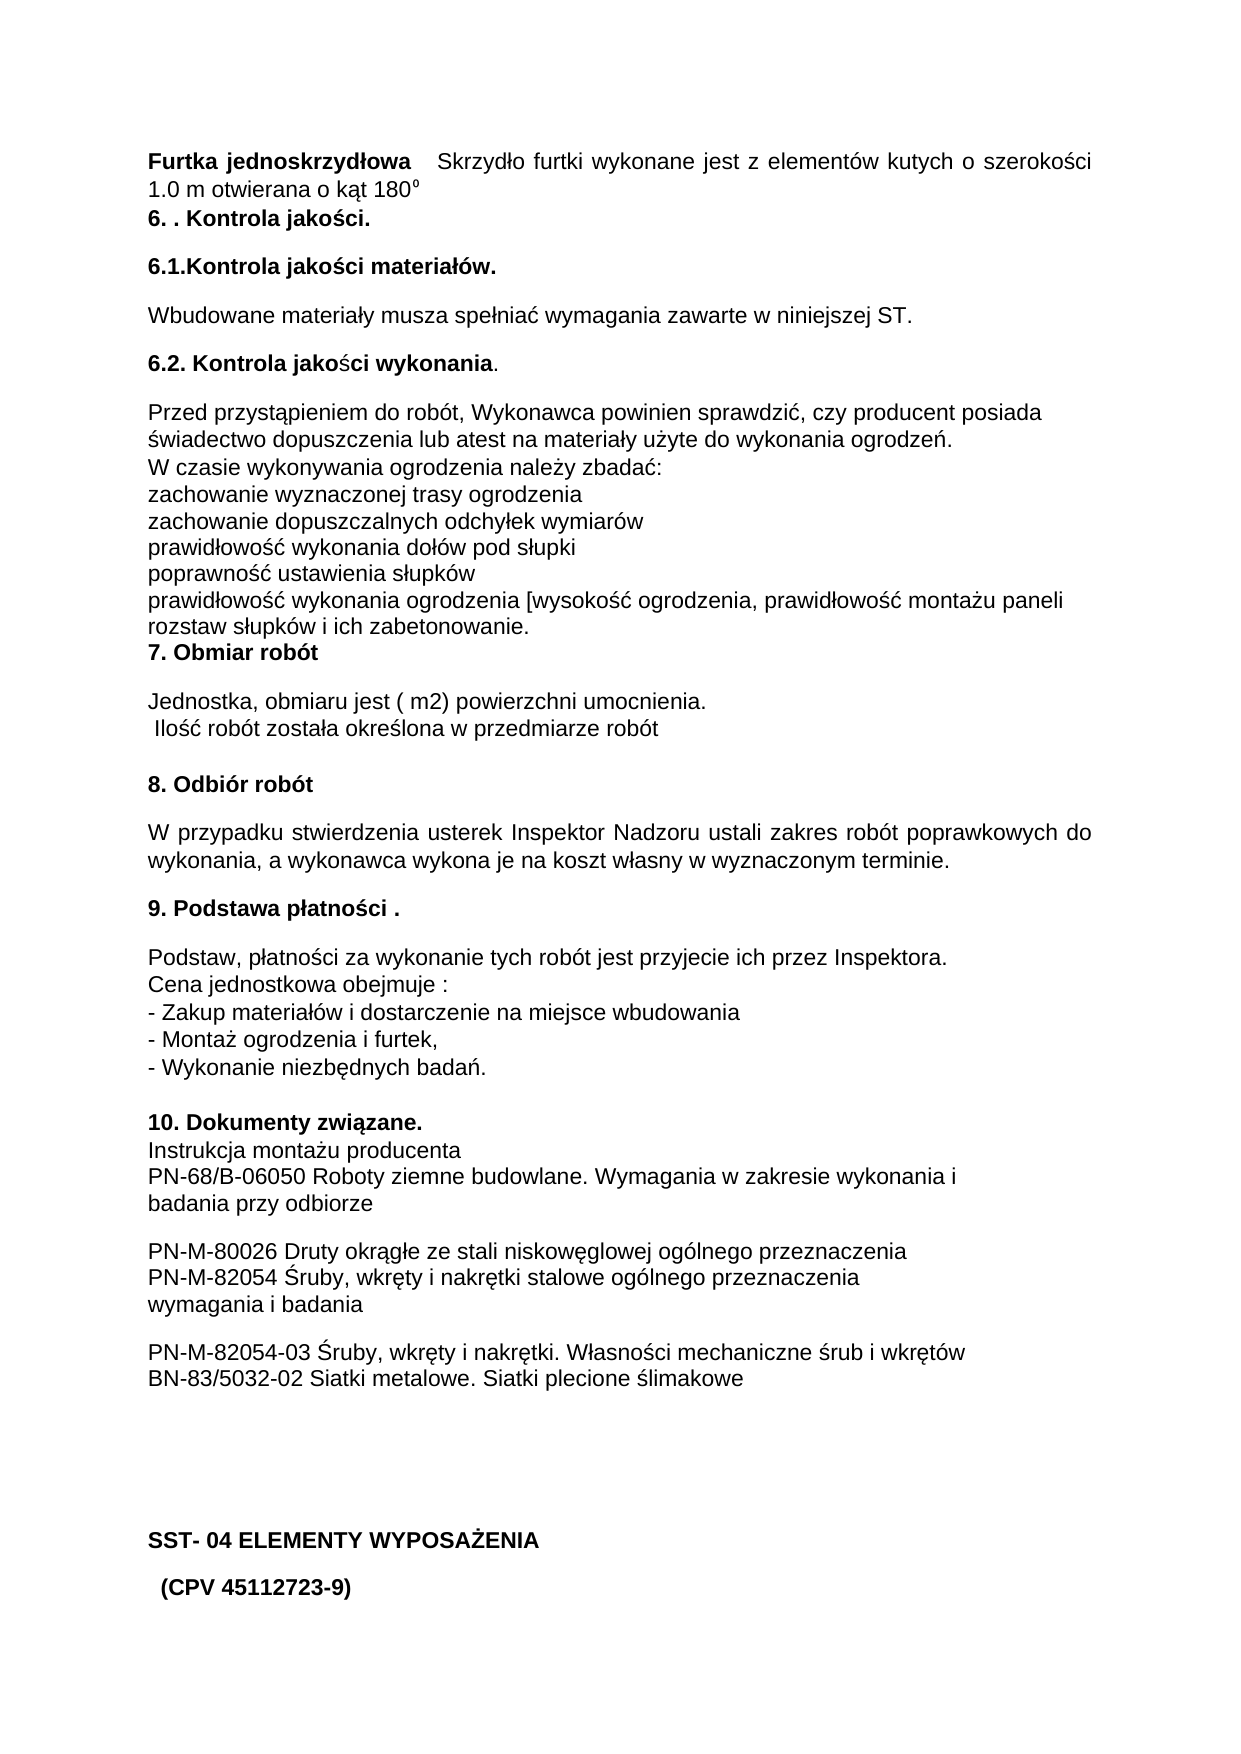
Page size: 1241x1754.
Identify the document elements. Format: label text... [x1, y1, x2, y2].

text prawidłowość wykonania dołów pod słupki [148, 534, 1093, 560]
text rozstaw słupków i ich zabetonowanie. [148, 613, 1093, 639]
text Przed przystąpieniem do robót, Wykonawca powinien sprawdzić, czy producent posiada [148, 398, 1093, 425]
text - Wykonanie niezbędnych badań. [148, 1054, 1093, 1080]
text 6.1.Kontrola jakości materiałów. [148, 253, 1093, 279]
text zachowanie wyznaczonej trasy ogrodzenia [148, 481, 1093, 508]
text świadectwo dopuszczenia lub atest na materiały użyte do wykonania ogrodzeń. [148, 426, 1093, 452]
text - Montaż ogrodzenia i furtek, [148, 1026, 1093, 1053]
text W czasie wykonywania ogrodzenia należy zbadać: [148, 454, 1093, 480]
text 9. Podstawa płatności . [148, 895, 1093, 921]
text zachowanie dopuszczalnych odchyłek wymiarów [148, 508, 1093, 534]
text prawidłowość wykonania ogrodzenia [wysokość ogrodzenia, prawidłowość montażu paneli [148, 587, 1093, 613]
text 10. Dokumenty związane. [148, 1109, 1093, 1136]
text SST- 04 ELEMENTY WYPOSAŻENIA [148, 1527, 1093, 1553]
text BN-83/5032-02 Siatki metalowe. Siatki plecione ślimakowe [148, 1365, 1093, 1392]
text 7. Obmiar robót [148, 639, 1093, 666]
text Jednostka, obmiaru jest ( m2) powierzchni umocnienia. [148, 688, 1093, 714]
text W przypadku stwierdzenia usterek Inspektor Nadzoru ustali zakres robót poprawkowych do wykonania, a wykonawca wykona je na koszt własny w wyznaczonym terminie. [148, 819, 1093, 873]
text PN-M-82054-03 Śruby, wkręty i nakrętki. Własności mechaniczne śrub i wkrętów [148, 1339, 1093, 1365]
text 8. Odbiór robót [148, 771, 1093, 797]
text (CPV 45112723-9) [148, 1574, 1093, 1600]
text Instrukcja montażu producenta [148, 1137, 1093, 1163]
text Podstaw, płatności za wykonanie tych robót jest przyjecie ich przez Inspektora. [148, 943, 1093, 970]
text wymagania i badania [148, 1291, 1093, 1317]
text badania przy odbiorze [148, 1189, 1093, 1216]
text PN-68/B-06050 Roboty ziemne budowlane. Wymagania w zakresie wykonania i [148, 1163, 1093, 1189]
text PN-M-80026 Druty okrągłe ze stali niskowęglowej ogólnego przeznaczenia [148, 1238, 1093, 1264]
text 6.2. Kontrola jakości wykonania. [148, 350, 1093, 376]
text - Zakup materiałów i dostarczenie na miejsce wbudowania [148, 999, 1093, 1025]
text Wbudowane materiały musza spełniać wymagania zawarte w niniejszej ST. [148, 302, 1093, 328]
text Ilość robót została określona w przedmiarze robót [148, 715, 1093, 742]
text 6. . Kontrola jakości. [148, 205, 1093, 231]
text Furtka jednoskrzydłowa Skrzydło furtki wykonane jest z elementów kutych o szerokości 1.0 m otwierana o kąt 180⁰ [148, 148, 1093, 203]
text PN-M-82054 Śruby, wkręty i nakrętki stalowe ogólnego przeznaczenia [148, 1264, 1093, 1291]
text Cena jednostkowa obejmuje : [148, 971, 1093, 997]
text poprawność ustawienia słupków [148, 560, 1093, 587]
